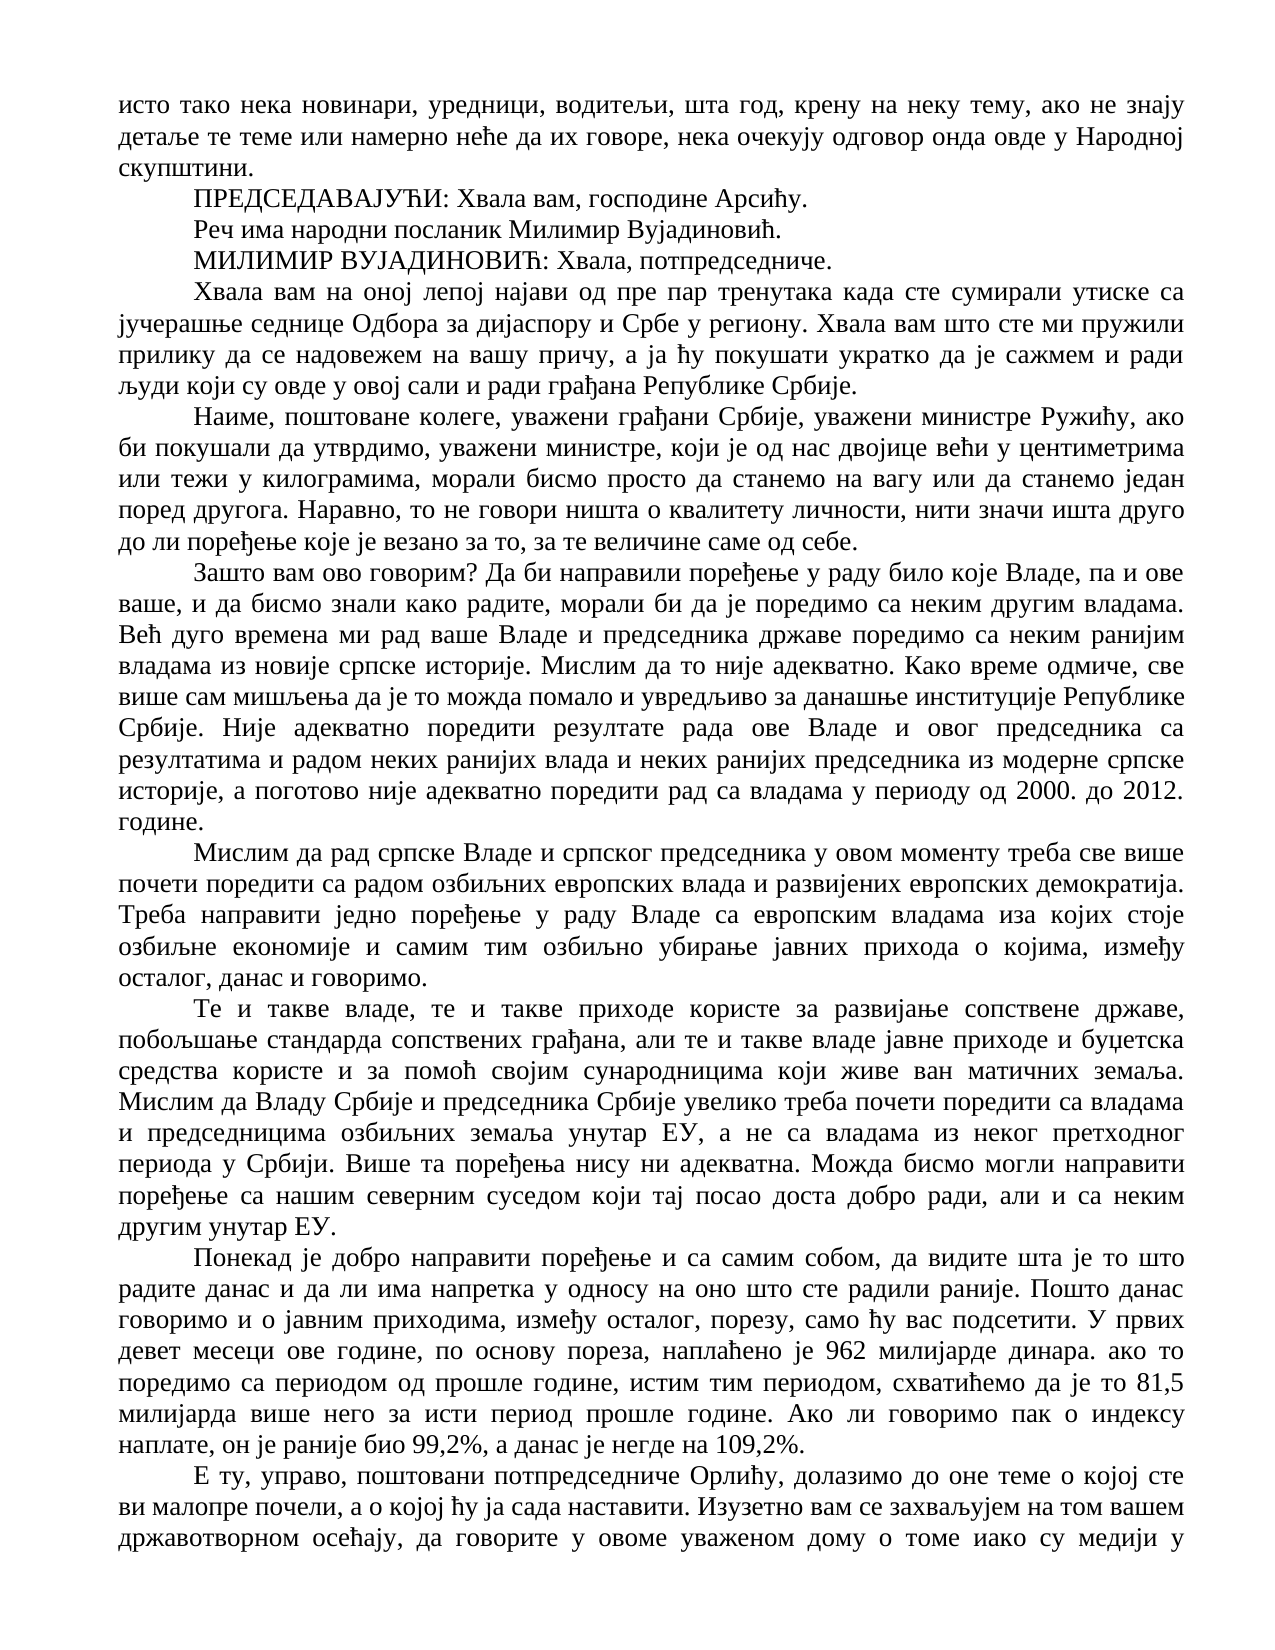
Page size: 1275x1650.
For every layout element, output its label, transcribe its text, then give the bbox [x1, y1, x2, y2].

text Зашто вам ово говорим? Да би направили поређење у раду било које Владе, па и ове ваше, и да бисмо знали како радите, морали би да је поредимо са неким другим владама. Већ дуго времена ми рад ваше Владе и председника државе поредимо са неким ранијим владама из новије српске историје. Мислим да то није адекватно. Како време одмиче, све више сам мишљења да је то можда помало и увредљиво за данашње институције Републике Србије. Није адекватно поредити резултате рада ове Владе и овог председника са резултатима и радом неких ранијих влада и неких ранијих председника из модерне српске историје, а поготово није адекватно поредити рад са владама у периоду од 2000. до 2012. године. [118, 556, 1186, 836]
text МИЛИМИР ВУЈАДИНОВИЋ: Хвала, потпредседниче. [118, 244, 1186, 276]
text Наиме, поштоване колеге, уважени грађани Србије, уважени министре Ружићу, ако би покушали да утврдимо, уважени министре, који је од нас двојице већи у центиметрима или тежи у килограмима, морали бисмо просто да станемо на вагу или да станемо један поред другога. Наравно, то не говори ништа о квалитету личности, нити значи ишта друго до ли поређење које је везано за то, за те величине саме од себе. [118, 400, 1186, 556]
text Понекад је добро направити поређење и са самим собом, да видите шта је то што радите данас и да ли има напретка у односу на оно што сте радили раније. Пошто данас говоримо и о јавним приходима, између осталог, порезу, само ћу вас подсетити. У првих девет месеци ове године, по основу пореза, наплаћено је 962 милијарде динара. ако то поредимо са периодом од прошле године, истим тим периодом, схватићемо да је то 81,5 милијарда више него за исти период прошле године. Ако ли говоримо пак о индексу наплате, он је раније био 99,2%, а данас је негде на 109,2%. [118, 1241, 1186, 1459]
text Реч има народни посланик Милимир Вујадиновић. [118, 213, 1186, 244]
text Мислим да рад српске Владе и српског председника у овом моменту треба све више почети поредити са радом озбиљних европских влада и развијених европских демократија. Треба направити једно поређење у раду Владе са европским владама иза којих стоје озбиљне економије и самим тим озбиљно убирање јавних прихода о којима, између осталог, данас и говоримо. [118, 836, 1186, 992]
text Хвала вам на оној лепој најави од пре пар тренутака када сте сумирали утиске са јучерашње седнице Одбора за дијаспору и Србе у региону. Хвала вам што сте ми пружили прилику да се надовежем на вашу причу, а ја ћу покушати укратко да је сажмем и ради људи који су овде у овој сали и ради грађана Републике Србије. [118, 276, 1186, 400]
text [118, 89, 1186, 182]
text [118, 1459, 1186, 1552]
text ПРЕДСЕДАВАЈУЋИ: Хвала вам, господине Арсићу. [118, 182, 1186, 213]
text Те и такве владе, те и такве приходе користе за развијање сопствене државе, побољшање стандарда сопствених грађана, али те и такве владе јавне приходе и буџетска средства користе и за помоћ својим сународницима који живе ван матичних земаља. Мислим да Владу Србије и председника Србије увелико треба почети поредити са владама и председницима озбиљних земаља унутар ЕУ, а не са владама из неког претходног периода у Србији. Више та поређења нису ни адекватна. Можда бисмо могли направити поређење са нашим северним суседом који тај посао доста добро ради, али и са неким другим унутар ЕУ. [118, 992, 1186, 1241]
